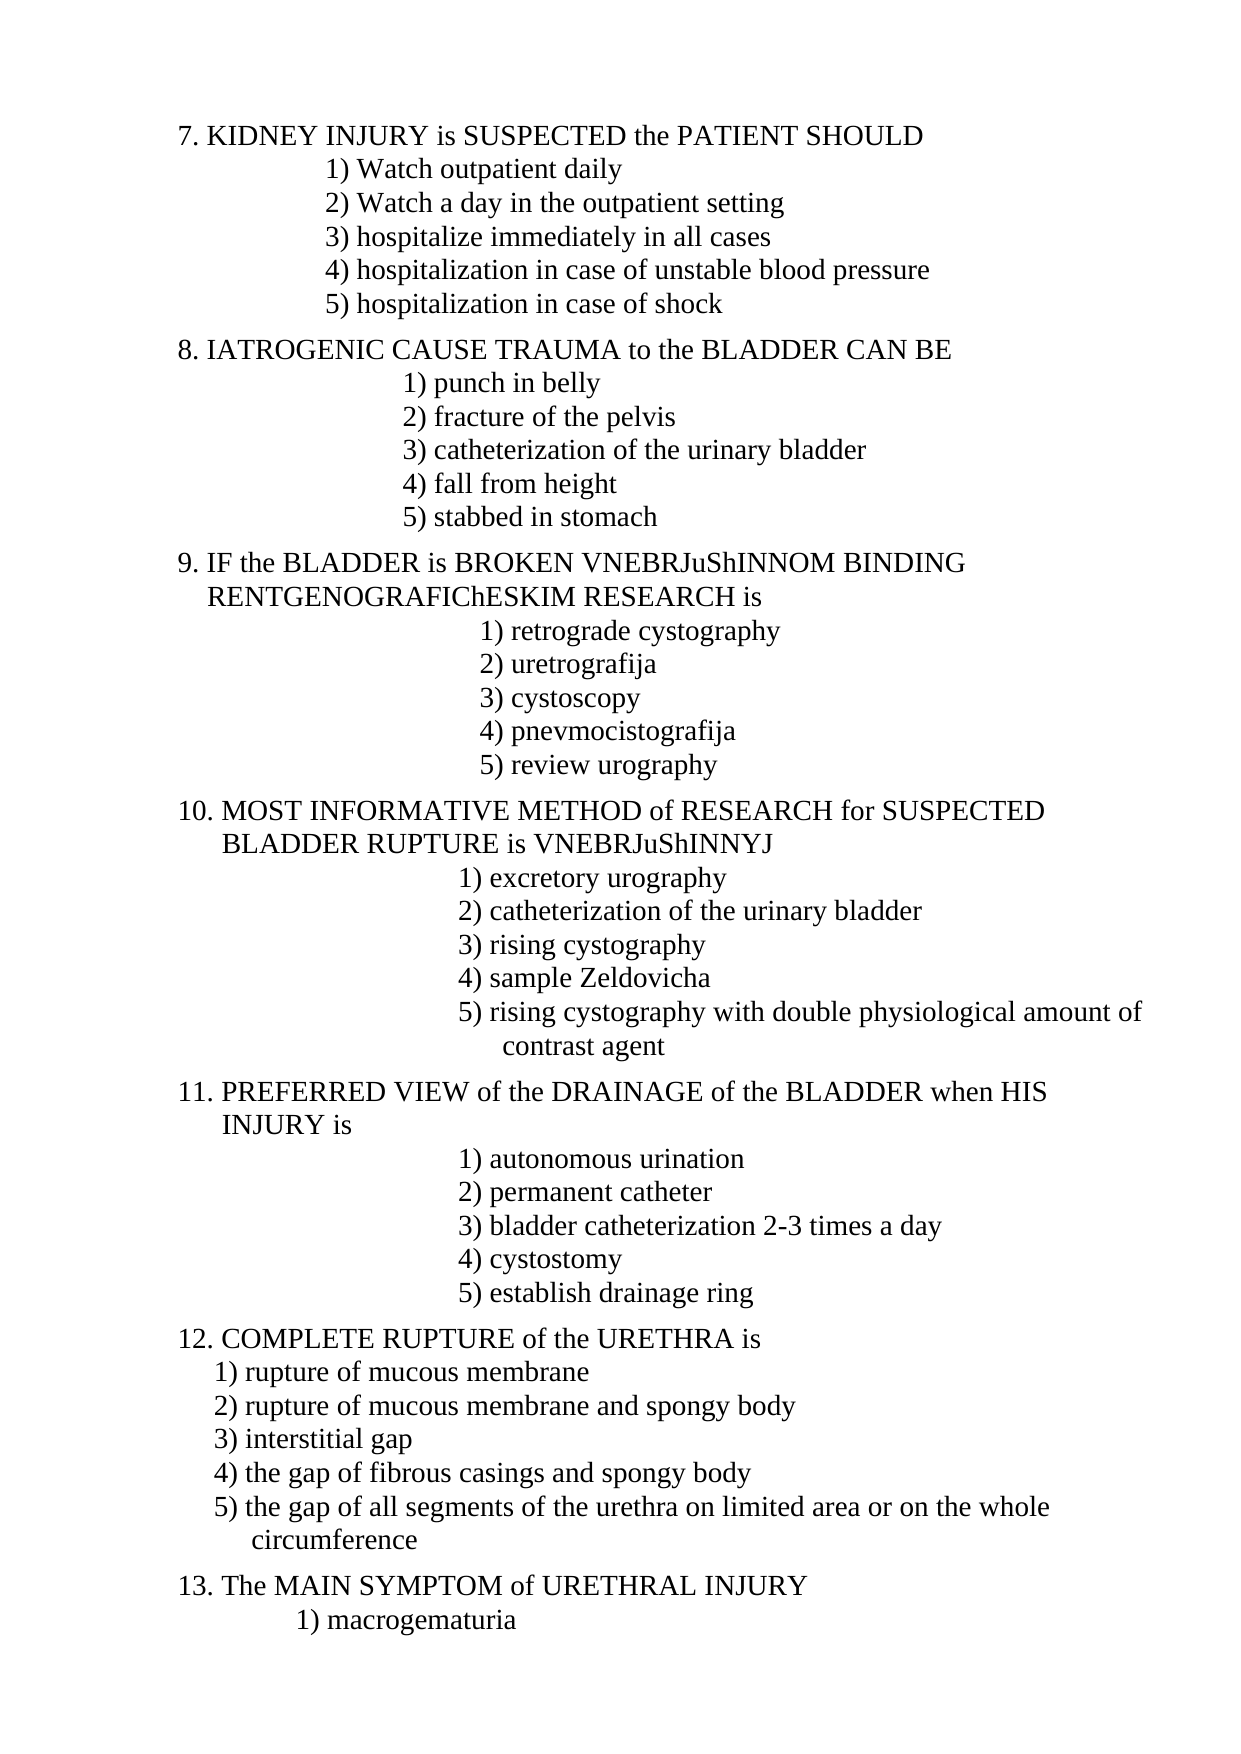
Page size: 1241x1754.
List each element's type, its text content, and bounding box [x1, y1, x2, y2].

text 2) Watch a day in the outpatient setting [325, 185, 1152, 219]
text 4) sample Zeldovicha [458, 961, 1152, 994]
text 2) fracture of the pelvis [402, 399, 1152, 432]
text 10. MOST INFORMATIVE METHOD of RESEARCH for SUSPECTED BLADDER RUPTURE is VNEBRJuShINNYJ [177, 793, 1152, 860]
text 5) review urography [479, 747, 1152, 780]
text 2) uretrografija [479, 646, 1152, 680]
text 5) establish drainage ring [458, 1275, 1152, 1308]
text 2) catheterization of the urinary bladder [458, 893, 1152, 927]
text 7. KIDNEY INJURY is SUSPECTED the PATIENT SHOULD [177, 118, 1152, 152]
text 3) hospitalize immediately in all cases [325, 219, 1152, 252]
text 3) interstitial gap [213, 1422, 1152, 1455]
text 9. IF the BLADDER is BROKEN VNEBRJuShINNOM BINDING RENTGENOGRAFIChESKIM RESEARCH is [177, 546, 1152, 613]
text 2) permanent catheter [458, 1174, 1152, 1208]
text 8. IATROGENIC CAUSE TRAUMA to the BLADDER CAN BE [177, 332, 1152, 365]
text 5) rising cystography with double physiological amount of contrast agent [458, 994, 1152, 1061]
text 4) hospitalization in case of unstable blood pressure [325, 252, 1152, 286]
text 13. The MAIN SYMPTOM of URETHRAL INJURY [177, 1568, 1152, 1602]
text 11. PREFERRED VIEW of the DRAINAGE of the BLADDER when HIS INJURY is [177, 1074, 1152, 1141]
text 1) macrogematuria [295, 1602, 1152, 1635]
text 4) the gap of fibrous casings and spongy body [213, 1455, 1152, 1489]
text 1) punch in belly [402, 365, 1152, 399]
text 5) stabbed in stomach [402, 499, 1152, 533]
text 3) cystoscopy [479, 680, 1152, 713]
text 1) rupture of mucous membrane [213, 1354, 1152, 1388]
text 2) rupture of mucous membrane and spongy body [213, 1388, 1152, 1422]
text 1) autonomous urination [458, 1141, 1152, 1174]
text 3) rising cystography [458, 927, 1152, 961]
text 3) catheterization of the urinary bladder [402, 432, 1152, 466]
text 12. COMPLETE RUPTURE of the URETHRA is [177, 1321, 1152, 1354]
text 5) the gap of all segments of the urethra on limited area or on the whole circumference [213, 1489, 1152, 1556]
text 4) fall from height [402, 466, 1152, 499]
text 4) pnevmocistografija [479, 713, 1152, 747]
text 1) excretory urography [458, 860, 1152, 893]
text 1) Watch outpatient daily [325, 152, 1152, 185]
text 5) hospitalization in case of shock [325, 286, 1152, 319]
text 1) retrograde cystography [479, 613, 1152, 646]
text 4) cystostomy [458, 1241, 1152, 1275]
text 3) bladder catheterization 2-3 times a day [458, 1208, 1152, 1241]
